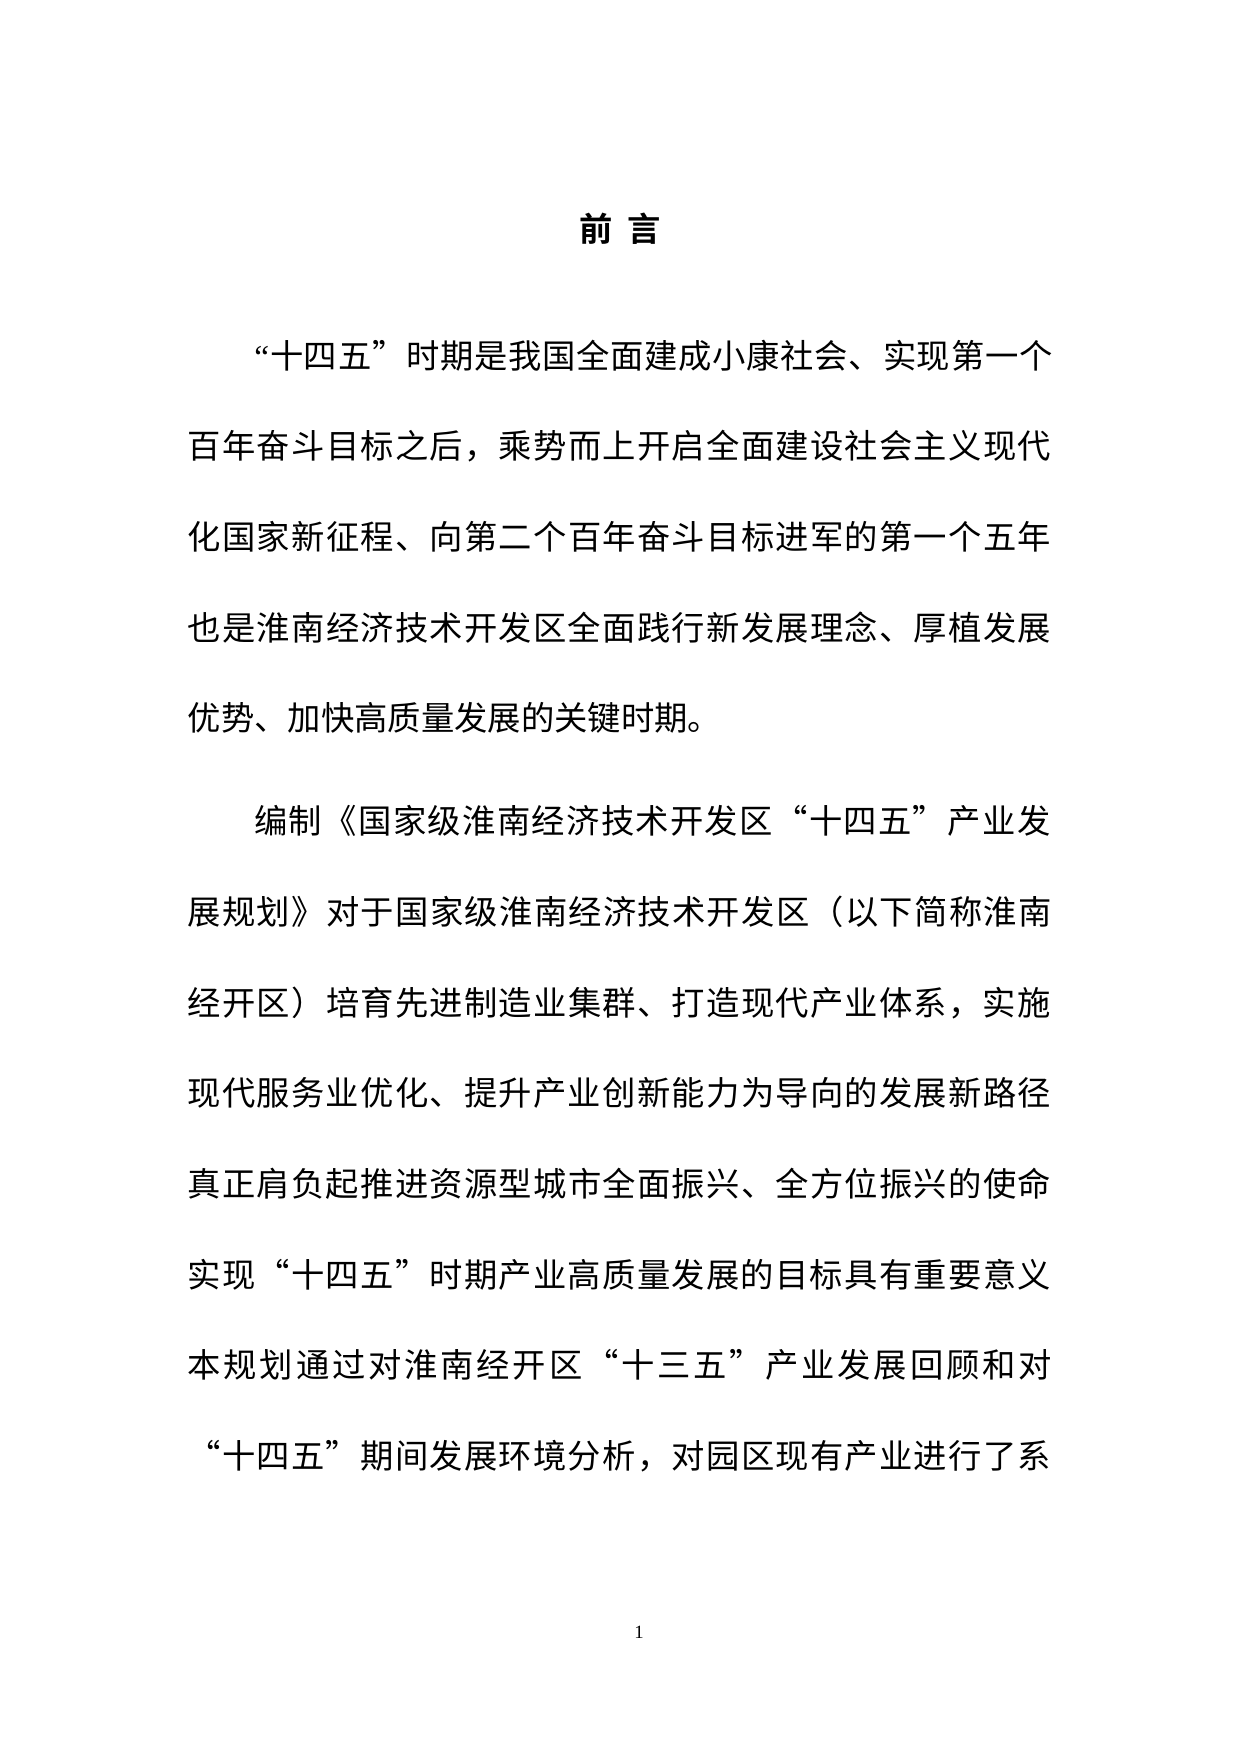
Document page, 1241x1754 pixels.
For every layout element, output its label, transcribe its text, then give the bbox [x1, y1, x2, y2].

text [187, 774, 1053, 1499]
text “十四五”时期是我国全面建成小康社会、实现第一个百年奋斗目标之后，乘势而上开启全面建设社会主义现代化国家新征程、向第二个百年奋斗目标进军的第一个五年，也是淮南经济技术开发区全面践行新发展理念、厚植发展优势、加快高质量发展的关键时期。 [187, 308, 1053, 762]
subtitle 前 言 [187, 181, 1053, 272]
